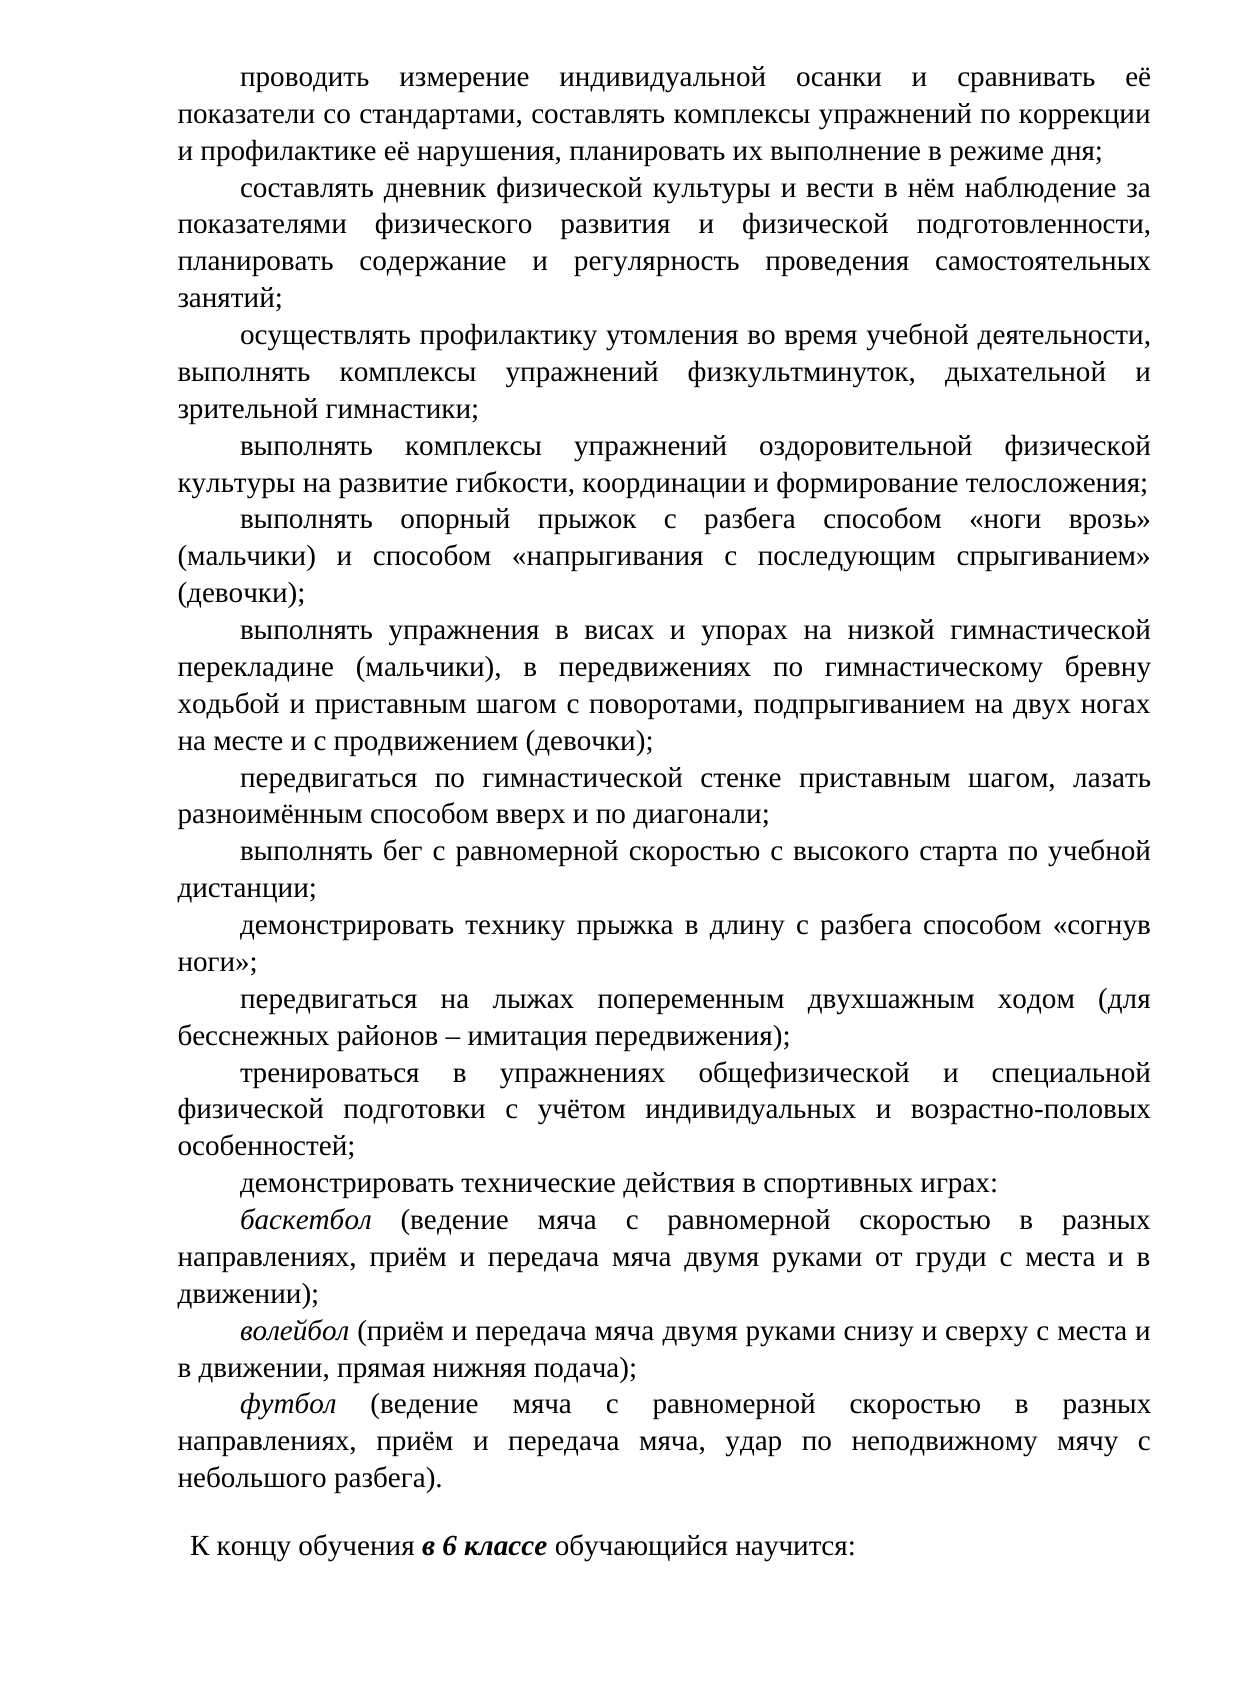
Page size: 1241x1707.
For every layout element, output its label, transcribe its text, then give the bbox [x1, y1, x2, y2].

text тренироваться в упражнениях общефизической и специальной физической подготовки с учётом индивидуальных и возрастно-половых особенностей; [177, 1055, 1152, 1162]
text передвигаться на лыжах попеременным двухшажным ходом (для бесснежных районов – имитация передвижения); [177, 981, 1152, 1051]
text К концу обучения в 6 классе обучающийся научится: [190, 1528, 1152, 1562]
text выполнять комплексы упражнений оздоровительной физической культуры на развитие гибкости, координации и формирование телосложения; [177, 428, 1152, 498]
text демонстрировать технику прыжка в длину с разбега способом «согнув ноги»; [177, 907, 1152, 978]
text выполнять упражнения в висах и упорах на низкой гимнастической перекладине (мальчики), в передвижениях по гимнастическому бревну ходьбой и приставным шагом с поворотами, подпрыгиванием на двух ногах на месте и с продвижением (девочки); [177, 612, 1152, 756]
text передвигаться по гимнастической стенке приставным шагом, лазать разноимённым способом вверх и по диагонали; [177, 760, 1152, 830]
text баскетбол (ведение мяча с равномерной скоростью в разных направлениях, приём и передача мяча двумя руками от груди с места и в движении); [177, 1202, 1152, 1309]
text демонстрировать технические действия в спортивных играх: [177, 1165, 1152, 1199]
text выполнять опорный прыжок с разбега способом «ноги врозь» (мальчики) и способом «напрыгивания с последующим спрыгиванием» (девочки); [177, 502, 1152, 609]
text выполнять бег с равномерной скоростью с высокого старта по учебной дистанции; [177, 833, 1152, 904]
text футбол (ведение мяча с равномерной скоростью в разных направлениях, приём и передача мяча, удар по неподвижному мячу с небольшого разбега). [177, 1387, 1152, 1494]
text осуществлять профилактику утомления во время учебной деятельности, выполнять комплексы упражнений физкультминуток, дыхательной и зрительной гимнастики; [177, 317, 1152, 424]
text проводить измерение индивидуальной осанки и сравнивать её показатели со стандартами, составлять комплексы упражнений по коррекции и профилактике её нарушения, планировать их выполнение в режиме дня; [177, 59, 1152, 166]
text составлять дневник физической культуры и вести в нём наблюдение за показателями физического развития и физической подготовленности, планировать содержание и регулярность проведения самостоятельных занятий; [177, 170, 1152, 314]
text волейбол (приём и передача мяча двумя руками снизу и сверху с места и в движении, прямая нижняя подача); [177, 1313, 1152, 1383]
